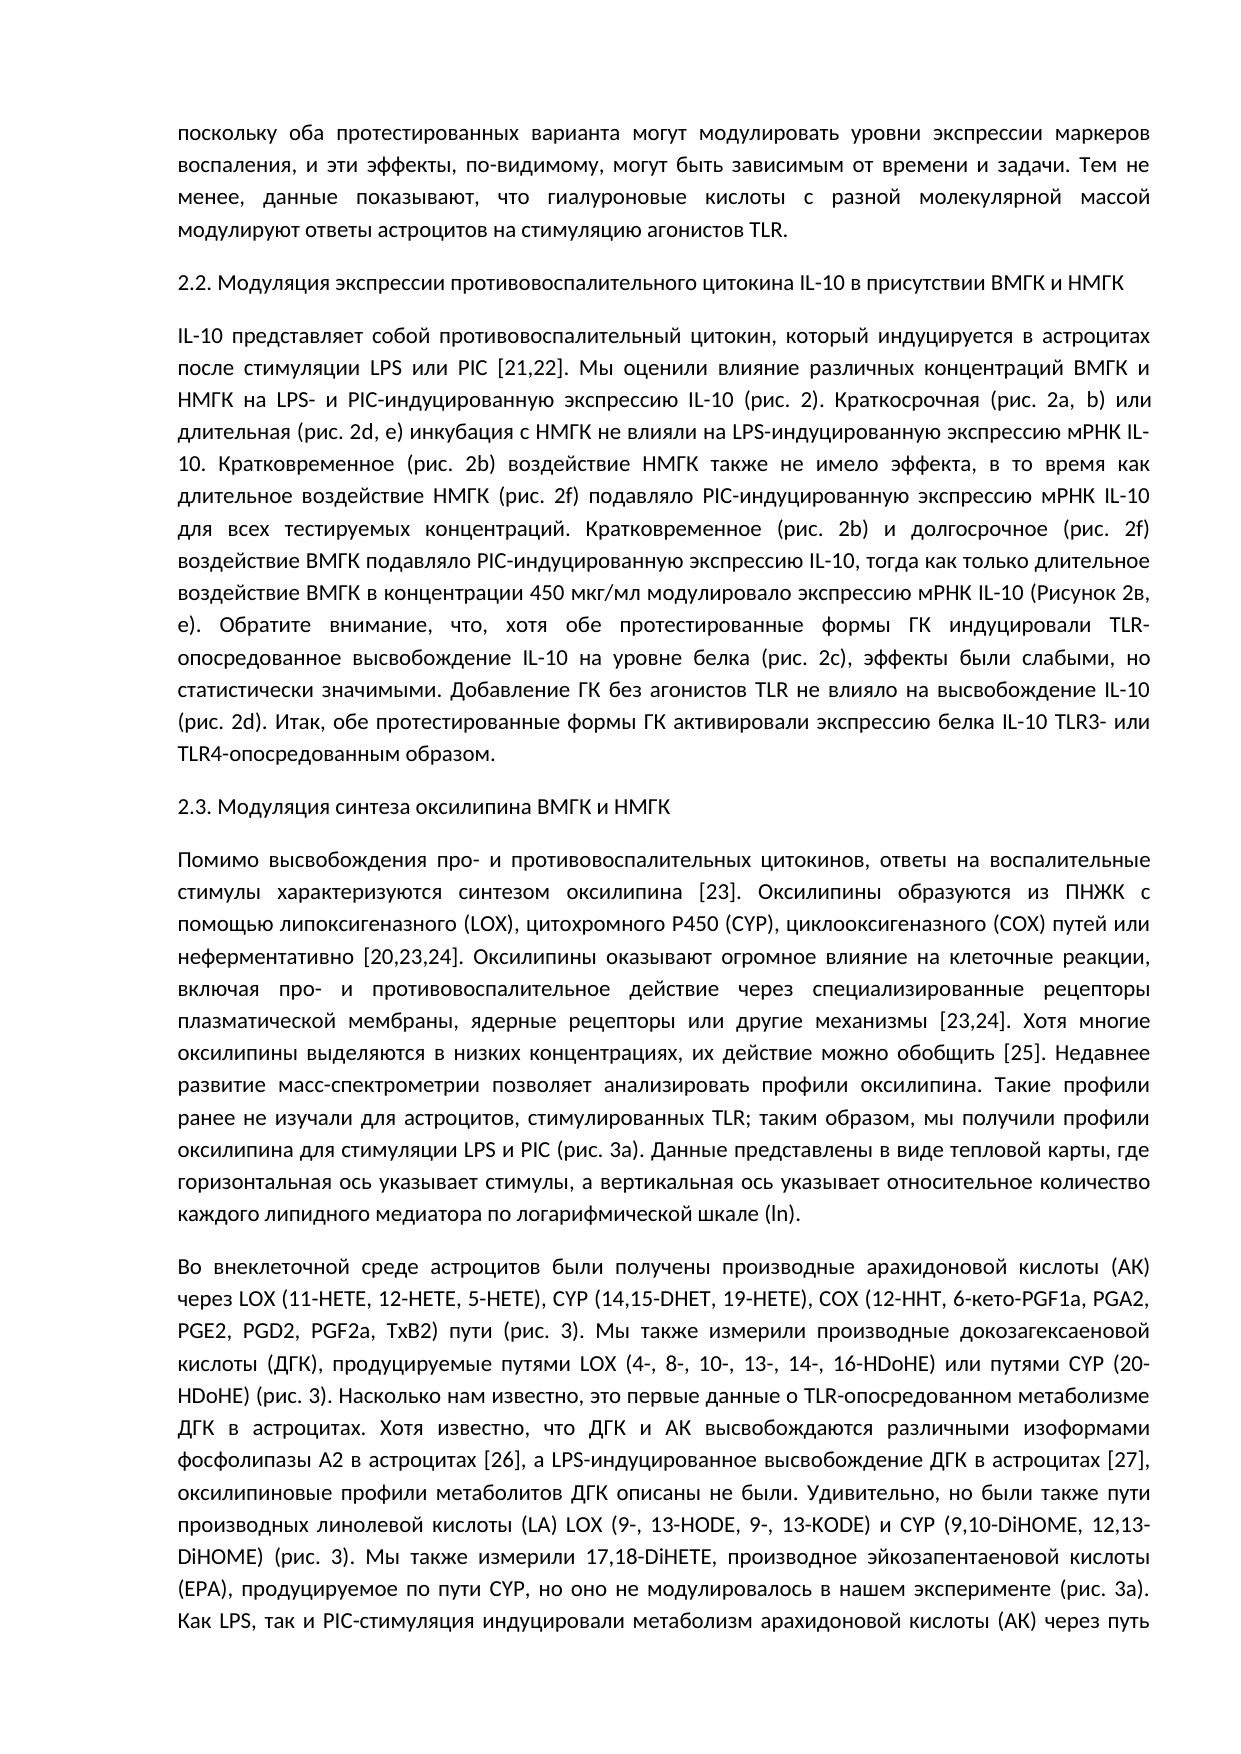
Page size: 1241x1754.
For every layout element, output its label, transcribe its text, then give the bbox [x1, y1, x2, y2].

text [177, 1252, 1152, 1634]
text Помимо высвобождения про- и противовоспалительных цитокинов, ответы на воспалительные стимулы характеризуются синтезом оксилипина [23]. Оксилипины образуются из ПНЖК с помощью липоксигеназного (LOX), цитохромного P450 (CYP), циклооксигеназного (COX) путей или неферментативно [20,23,24]. Оксилипины оказывают огромное влияние на клеточные реакции, включая про- и противовоспалительное действие через специализированные рецепторы плазматической мембраны, ядерные рецепторы или другие механизмы [23,24]. Хотя многие оксилипины выделяются в низких концентрациях, их действие можно обобщить [25]. Недавнее развитие масс-спектрометрии позволяет анализировать профили оксилипина. Такие профили ранее не изучали для астроцитов, стимулированных TLR; таким образом, мы получили профили оксилипина для стимуляции LPS и PIC (рис. 3a). Данные представлены в виде тепловой карты, где горизонтальная ось указывает стимулы, а вертикальная ось указывает относительное количество каждого липидного медиатора по логарифмической шкале (ln). [177, 845, 1152, 1227]
text 2.2. Модуляция экспрессии противовоспалительного цитокина IL-10 в присутствии ВМГК и НМГК [177, 268, 1152, 296]
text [177, 118, 1152, 243]
text 2.3. Модуляция синтеза оксилипина ВМГК и НМГК [177, 792, 1152, 820]
text IL-10 представляет собой противовоспалительный цитокин, который индуцируется в астроцитах после стимуляции LPS или PIC [21,22]. Мы оценили влияние различных концентраций ВМГК и НМГК на LPS- и PIC-индуцированную экспрессию IL-10 (рис. 2). Краткосрочная (рис. 2а, b) или длительная (рис. 2d, е) инкубация с НМГК не влияли на LPS-индуцированную экспрессию мРНК IL-10. Кратковременное (рис. 2b) воздействие НМГК также не имело эффекта, в то время как длительное воздействие НМГК (рис. 2f) подавляло PIC-индуцированную экспрессию мРНК IL-10 для всех тестируемых концентраций. Кратковременное (рис. 2b) и долгосрочное (рис. 2f) воздействие ВМГК подавляло PIC-индуцированную экспрессию IL-10, тогда как только длительное воздействие ВМГК в концентрации 450 мкг/мл модулировало экспрессию мРНК IL-10 (Рисунок 2в, е). Обратите внимание, что, хотя обе протестированные формы ГК индуцировали TLR-опосредованное высвобождение IL-10 на уровне белка (рис. 2c), эффекты были слабыми, но статистически значимыми. Добавление ГК без агонистов TLR не влияло на высвобождение IL-10 (рис. 2d). Итак, обе протестированные формы ГК активировали экспрессию белка IL-10 TLR3- или TLR4-опосредованным образом. [177, 321, 1152, 767]
